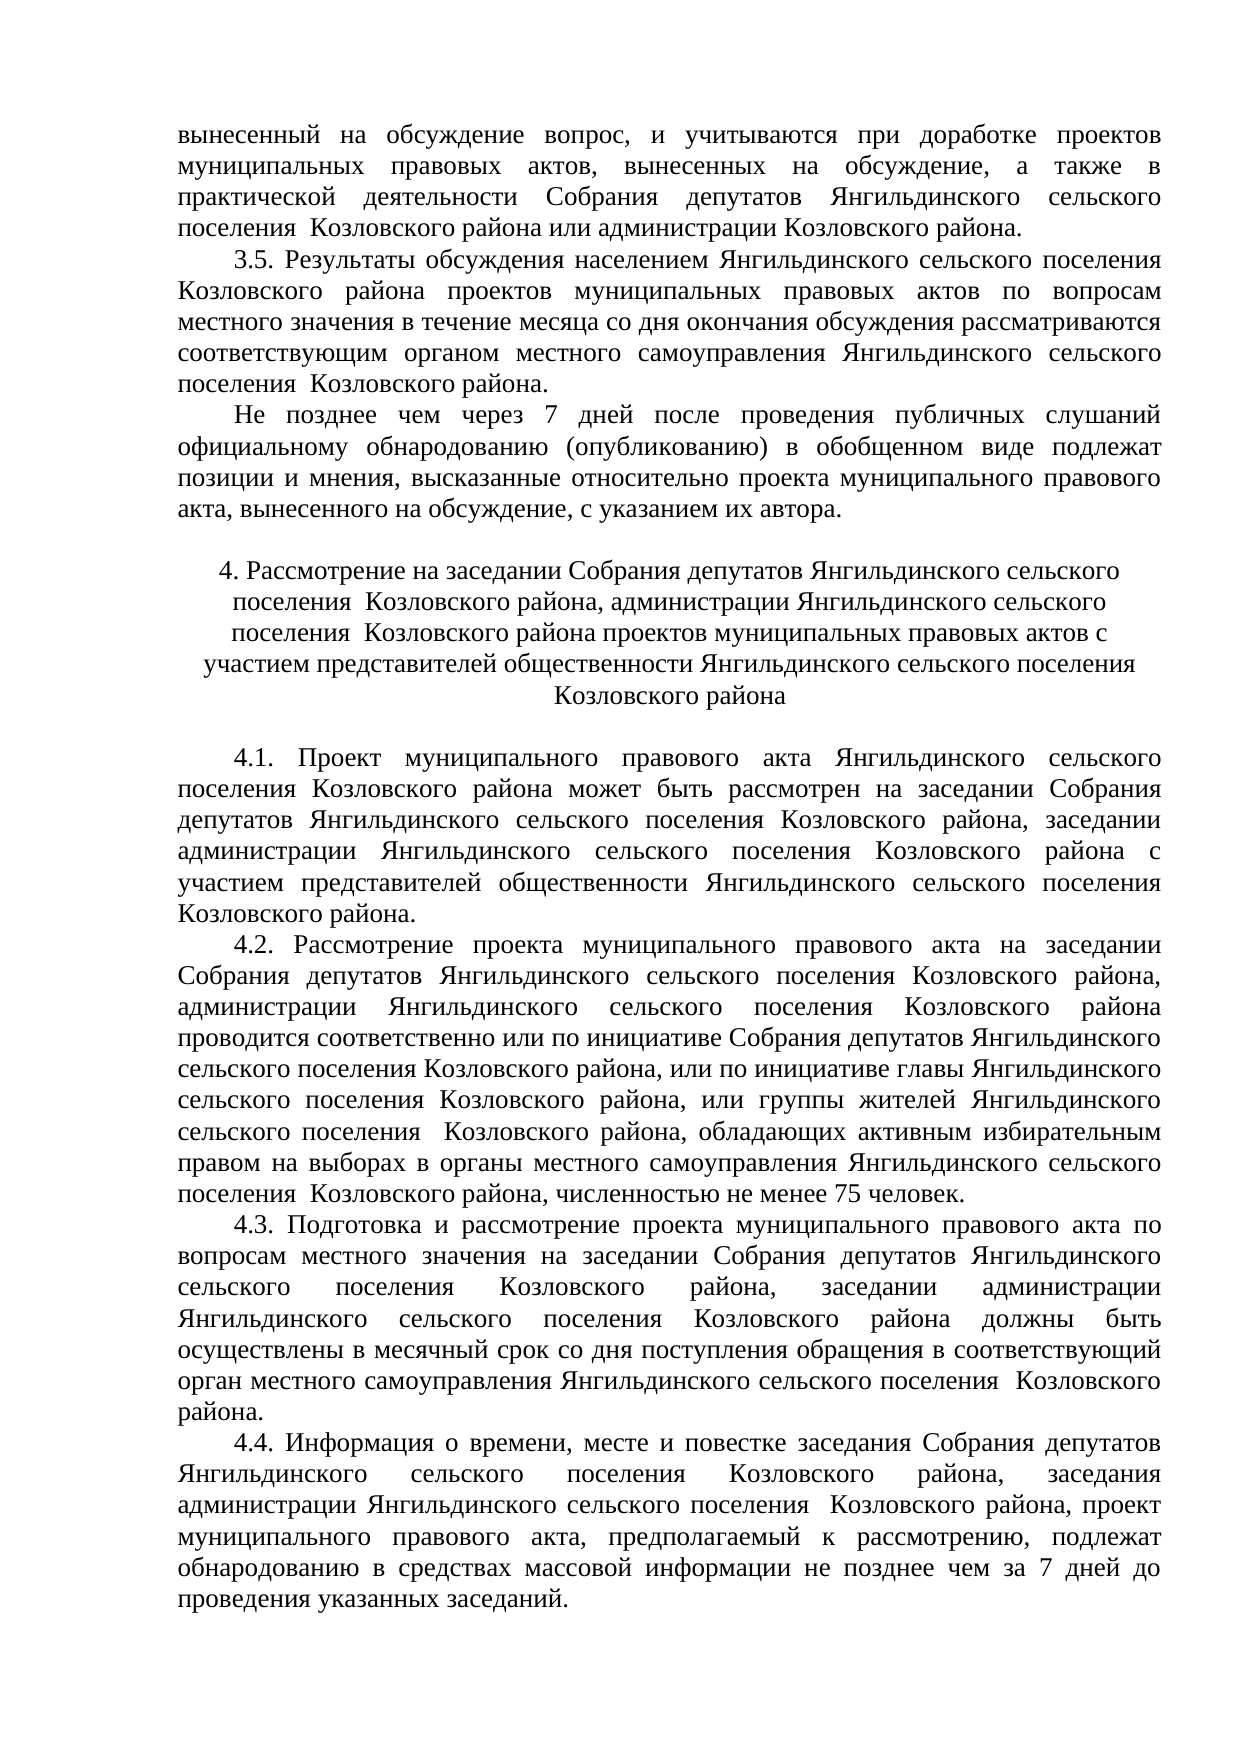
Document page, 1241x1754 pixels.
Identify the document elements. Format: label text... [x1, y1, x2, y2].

text 4.4. Информация о времени, месте и повестке заседания Собрания депутатов Янгильдинского сельского поселения Козловского района, заседания администрации Янгильдинского сельского поселения Козловского района, проект муниципального правового акта, предполагаемый к рассмотрению, подлежат обнародованию в средствах массовой информации не позднее чем за 7 дней до проведения указанных заседаний. [177, 1426, 1162, 1613]
text 3.5. Результаты обсуждения населением Янгильдинского сельского поселения Козловского района проектов муниципальных правовых актов по вопросам местного значения в течение месяца со дня окончания обсуждения рассматриваются соответствующим органом местного самоуправления Янгильдинского сельского поселения Козловского района. [177, 243, 1162, 398]
text 4.1. Проект муниципального правового акта Янгильдинского сельского поселения Козловского района может быть рассмотрен на заседании Собрания депутатов Янгильдинского сельского поселения Козловского района, заседании администрации Янгильдинского сельского поселения Козловского района с участием представителей общественности Янгильдинского сельского поселения Козловского района. [177, 741, 1162, 928]
text Не позднее чем через 7 дней после проведения публичных слушаний официальному обнародованию (опубликованию) в обобщенном виде подлежат позиции и мнения, высказанные относительно проекта муниципального правового акта, вынесенного на обсуждение, с указанием их автора. [177, 398, 1162, 523]
text 4. Рассмотрение на заседании Собрания депутатов Янгильдинского сельского поселения Козловского района, администрации Янгильдинского сельского поселения Козловского района проектов муниципальных правовых актов с участием представителей общественности Янгильдинского сельского поселения Козловского района [177, 554, 1162, 710]
text 4.3. Подготовка и рассмотрение проекта муниципального правового акта по вопросам местного значения на заседании Собрания депутатов Янгильдинского сельского поселения Козловского района, заседании администрации Янгильдинского сельского поселения Козловского района должны быть осуществлены в месячный срок со дня поступления обращения в соответствующий орган местного самоуправления Янгильдинского сельского поселения Козловского района. [177, 1208, 1162, 1426]
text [177, 118, 1162, 243]
text 4.2. Рассмотрение проекта муниципального правового акта на заседании Собрания депутатов Янгильдинского сельского поселения Козловского района, администрации Янгильдинского сельского поселения Козловского района проводится соответственно или по инициативе Собрания депутатов Янгильдинского сельского поселения Козловского района, или по инициативе главы Янгильдинского сельского поселения Козловского района, или группы жителей Янгильдинского сельского поселения Козловского района, обладающих активным избирательным правом на выборах в органы местного самоуправления Янгильдинского сельского поселения Козловского района, численностью не менее 75 человек. [177, 928, 1162, 1208]
